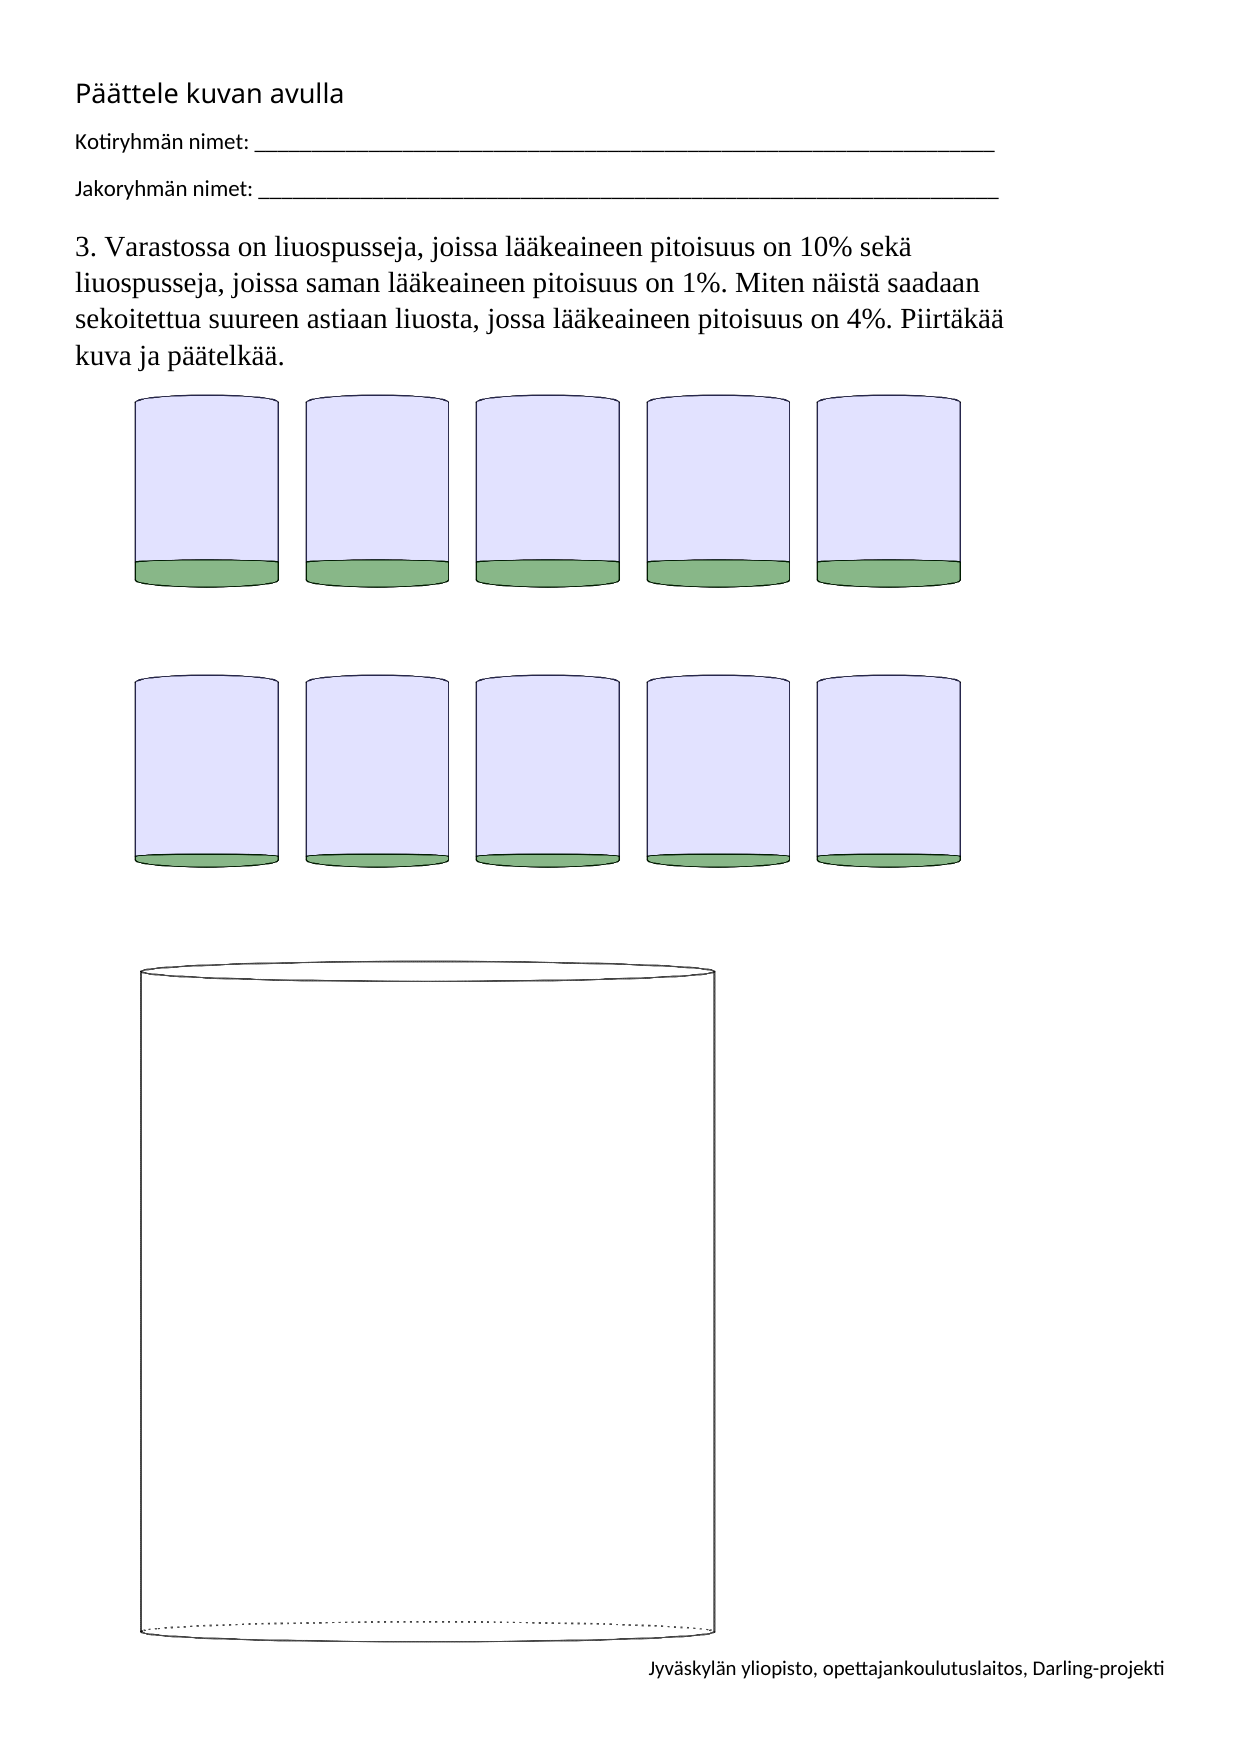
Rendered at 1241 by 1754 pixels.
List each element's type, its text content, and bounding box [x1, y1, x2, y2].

subtitle Päättele kuvan avulla [75, 75, 1165, 112]
picture [119, 946, 738, 1654]
text Kotiryhmän nimet: _________________________________________________________________ [75, 127, 1165, 155]
text 3. Varastossa on liuospusseja, joissa lääkeaineen pitoisuus on 10% sekä liuospusseja, joissa saman lääkeaineen pitoisuus on 1%. Miten näistä saadaan sekoitettua suureen astiaan liuosta, jossa lääkeaineen pitoisuus on 4%. Piirtäkää kuva ja päätelkää. [75, 229, 1064, 371]
picture [119, 386, 973, 595]
text Jakoryhmän nimet: _________________________________________________________________ [75, 174, 1165, 202]
picture [119, 666, 973, 875]
